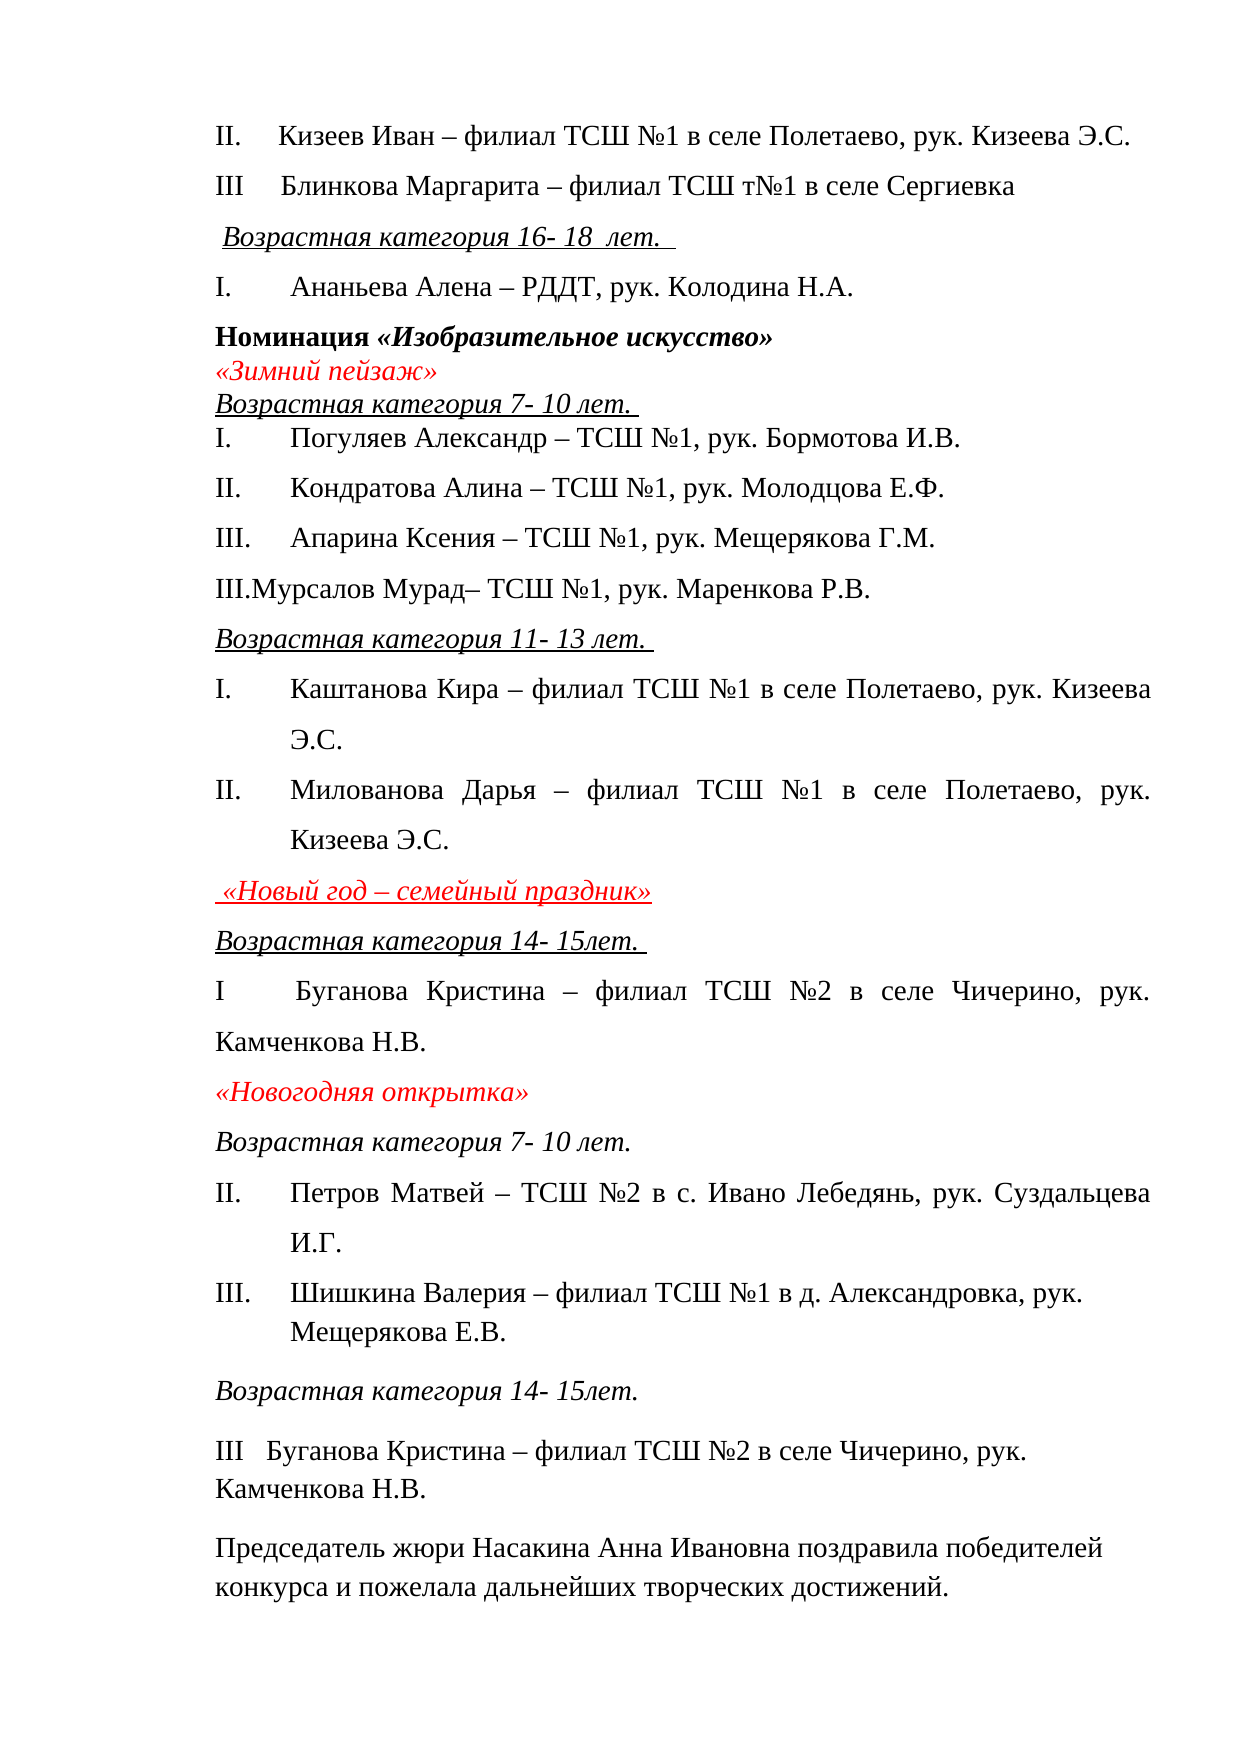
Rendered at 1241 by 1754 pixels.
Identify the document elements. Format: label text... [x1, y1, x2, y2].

text «Зимний пейзаж» [215, 353, 1152, 386]
list Милованова Дарья – филиал ТСШ №1 в селе Полетаево, рук. Кизеева Э.С. [215, 772, 1152, 856]
text Возрастная категория 7- 10 лет. [215, 386, 1152, 420]
text Номинация «Изобразительное искусство» [215, 319, 1152, 353]
text Возрастная категория 14- 15лет. [215, 923, 1152, 957]
list Петров Матвей – ТСШ №2 в с. Ивано Лебедянь, рук. Суздальцева И.Г. [215, 1175, 1152, 1258]
text «Новогодняя открытка» [215, 1074, 1152, 1108]
list Шишкина Валерия – филиал ТСШ №1 в д. Александровка, рук. Мещерякова Е.В. [215, 1275, 1152, 1347]
text II. Кизеев Иван – филиал ТСШ №1 в селе Полетаево, рук. Кизеева Э.С. [215, 118, 1152, 152]
list Погуляев Александр – ТСШ №1, рук. Бормотова И.В. [215, 420, 1152, 453]
text Возрастная категория 7- 10 лет. [215, 1124, 1152, 1158]
text Возрастная категория 16- 18 лет. [215, 219, 1152, 252]
text III.Мурсалов Мурад– ТСШ №1, рук. Маренкова Р.В. [215, 571, 1152, 604]
list Каштанова Кира – филиал ТСШ №1 в селе Полетаево, рук. Кизеева Э.С. [215, 672, 1152, 755]
list Апарина Ксения – ТСШ №1, рук. Мещерякова Г.М. [215, 521, 1152, 554]
text Председатель жюри Насакина Анна Ивановна поздравила победителей конкурса и пожелала дальнейших творческих достижений. [215, 1531, 1152, 1603]
list Ананьева Алена – РДДТ, рук. Колодина Н.А. [215, 269, 1152, 303]
text «Новый год – семейный праздник» [215, 873, 1152, 906]
text III Буганова Кристина – филиал ТСШ №2 в селе Чичерино, рук. Камченкова Н.В. [215, 1433, 1152, 1505]
list Кондратова Алина – ТСШ №1, рук. Молодцова Е.Ф. [215, 470, 1152, 504]
text Возрастная категория 11- 13 лет. [215, 621, 1152, 655]
text Возрастная категория 14- 15лет. [215, 1373, 1152, 1407]
text III Блинкова Маргарита – филиал ТСШ т№1 в селе Сергиевка [215, 168, 1152, 202]
text I Буганова Кристина – филиал ТСШ №2 в селе Чичерино, рук. Камченкова Н.В. [215, 973, 1152, 1057]
